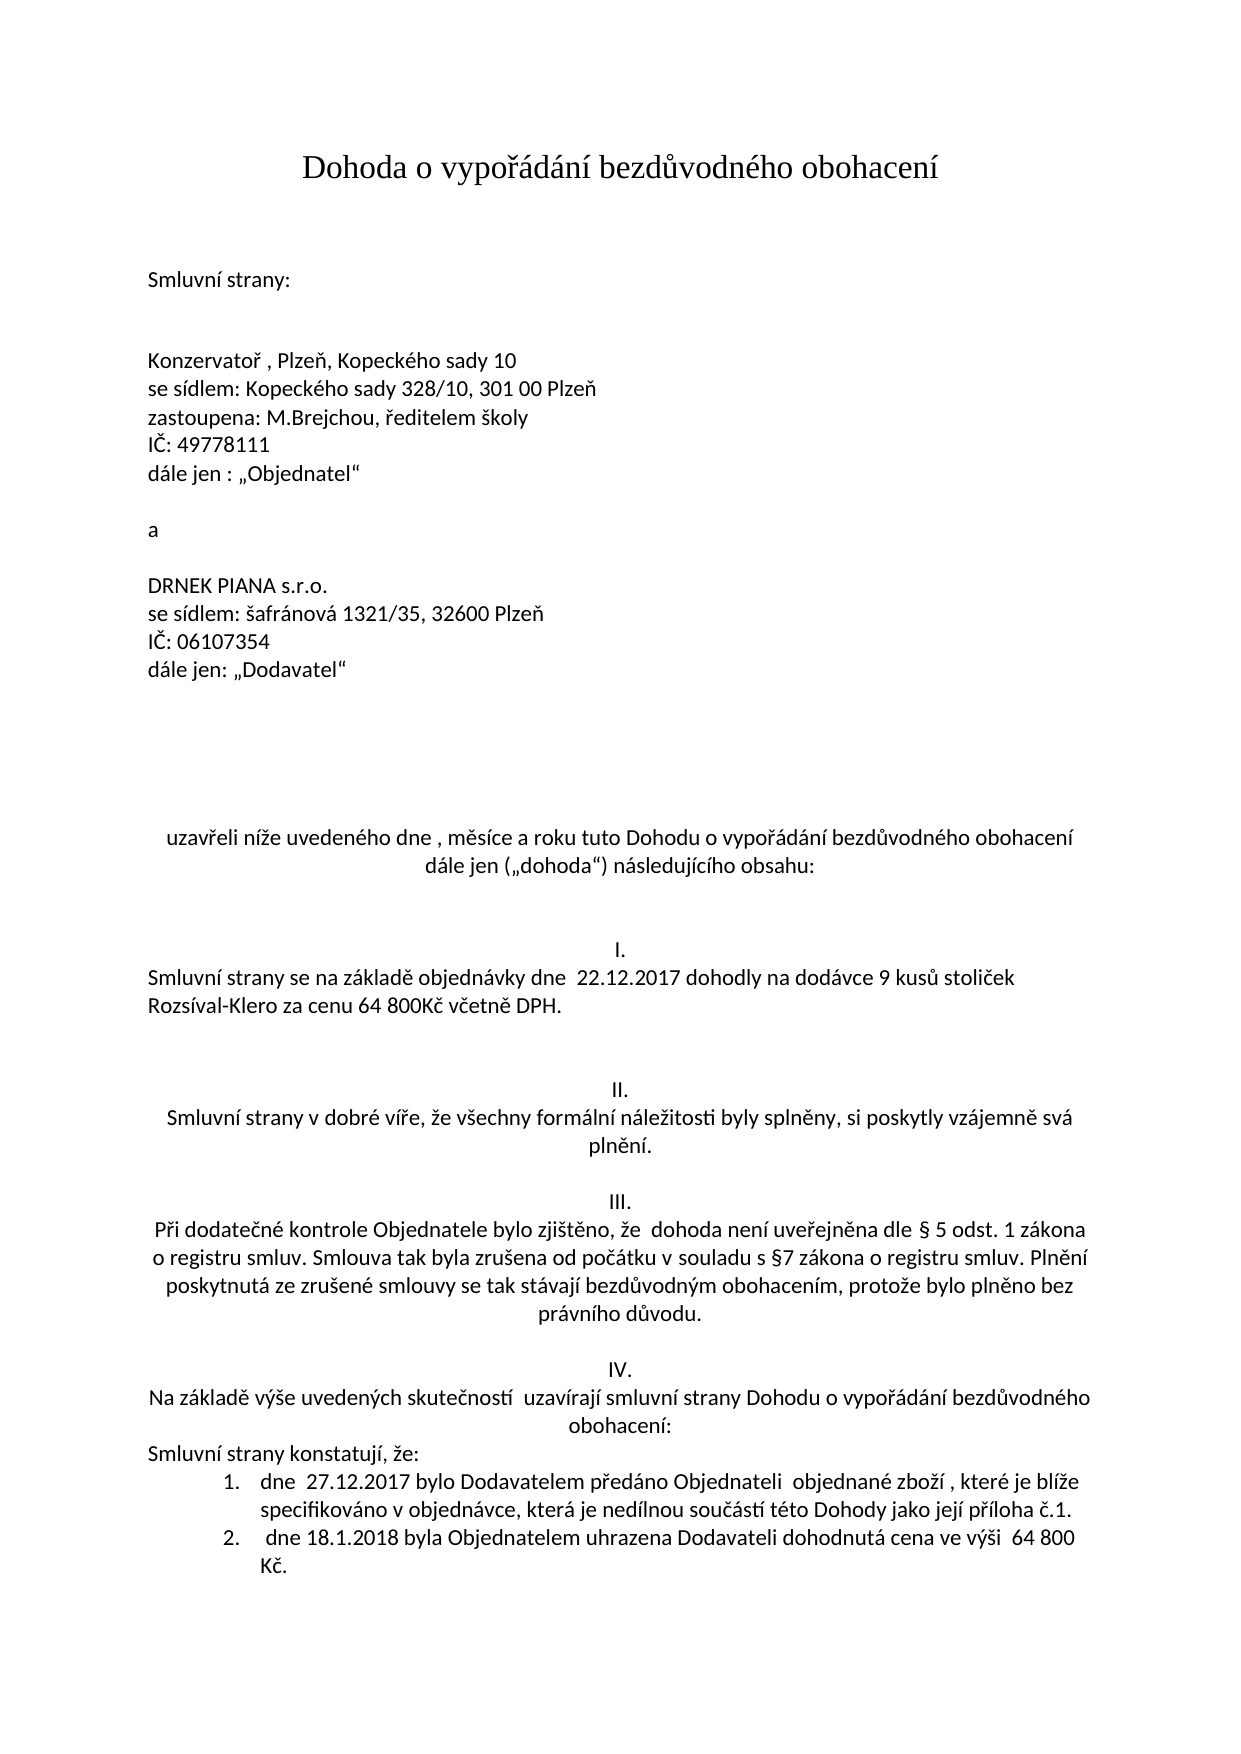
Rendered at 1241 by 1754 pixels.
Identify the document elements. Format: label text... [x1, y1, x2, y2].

text Smluvní strany konstatují, že: [148, 1439, 1093, 1467]
text o registru smluv. Smlouva tak byla zrušena od počátku v souladu s §7 zákona o registru smluv. Plnění poskytnutá ze zrušené smlouvy se tak stávají bezdůvodným obohacením, protože bylo plněno bez právního důvodu. [148, 1243, 1093, 1327]
text IČ: 49778111 [148, 431, 1093, 459]
text IV. [148, 1355, 1093, 1383]
text dále jen : „Objednatel“ [148, 459, 1093, 487]
text Při dodatečné kontrole Objednatele bylo zjištěno, že dohoda není uveřejněna dle § 5 odst. 1 zákona [148, 1215, 1093, 1243]
text Na základě výše uvedených skutečností uzavírají smluvní strany Dohodu o vypořádání bezdůvodného obohacení: [148, 1383, 1093, 1439]
text a [148, 515, 1093, 543]
text Smluvní strany v dobré víře, že všechny formální náležitosti byly splněny, si poskytly vzájemně svá plnění. [148, 1103, 1093, 1159]
text se sídlem: šafránová 1321/35, 32600 Plzeň [148, 599, 1093, 627]
text Dohoda o vypořádání bezdůvodného obohacení [148, 148, 1093, 186]
text se sídlem: Kopeckého sady 328/10, 301 00 Plzeň [148, 374, 1093, 403]
text Smluvní strany se na základě objednávky dne 22.12.2017 dohodly na dodávce 9 kusů stoliček Rozsíval-Klero za cenu 64 800Kč včetně DPH. [148, 963, 1093, 1019]
text II. [148, 1075, 1093, 1103]
text uzavřeli níže uvedeného dne , měsíce a roku tuto Dohodu o vypořádání bezdůvodného obohacení [148, 823, 1093, 851]
list dne 27.12.2017 bylo Dodavatelem předáno Objednateli objednané zboží , které je blíže specifikováno v objednávce, která je nedílnou součástí této Dohody jako její příloha č.1. [223, 1467, 1093, 1523]
text Smluvní strany: [148, 266, 1093, 293]
text IČ: 06107354 [148, 627, 1093, 655]
text DRNEK PIANA s.r.o. [148, 571, 1093, 599]
list dne 18.1.2018 byla Objednatelem uhrazena Dodavateli dohodnutá cena ve výši 64 800 Kč. [223, 1523, 1093, 1579]
text dále jen („dohoda“) následujícího obsahu: [148, 851, 1093, 879]
text dále jen: „Dodavatel“ [148, 655, 1093, 683]
text zastoupena: M.Brejchou, ředitelem školy [148, 403, 1093, 431]
text Konzervatoř , Plzeň, Kopeckého sady 10 [148, 347, 1093, 374]
text I. [148, 935, 1093, 963]
text III. [148, 1187, 1093, 1215]
